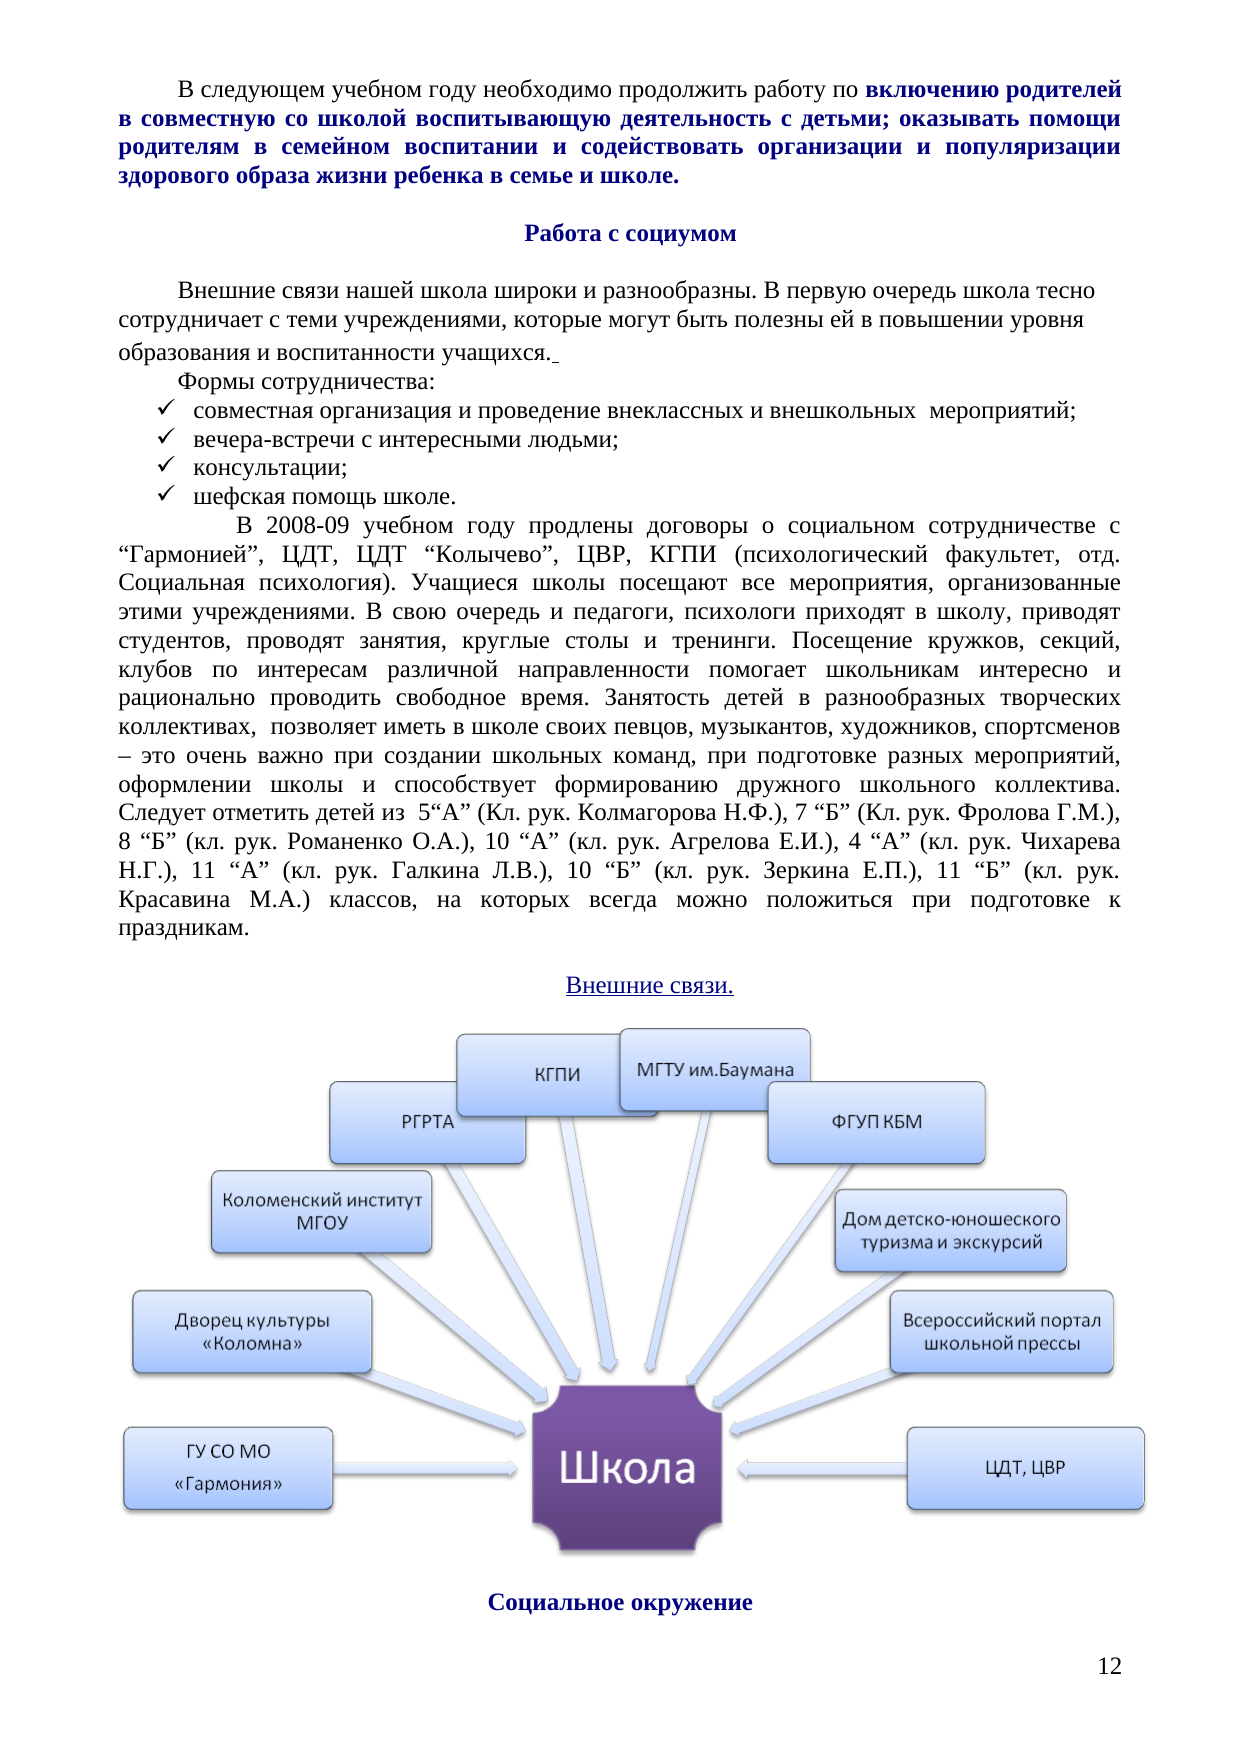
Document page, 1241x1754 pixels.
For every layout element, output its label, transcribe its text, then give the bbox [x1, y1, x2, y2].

text Внешние связи нашей школа широки и разнообразны. В первую очередь школа тесно сотрудничает с теми учреждениями, которые могут быть полезны ей в повышении уровня образования и воспитанности учащихся. [118, 275, 1122, 366]
text Социальное окружение [118, 1587, 1122, 1616]
list совместная организация и проведение внеклассных и внешкольных мероприятий; [156, 395, 1122, 424]
text Внешние связи. [118, 970, 1122, 999]
list вечера-встречи с интересными людьми; [156, 424, 1122, 452]
text Формы сотрудничества: [118, 366, 1122, 395]
list консультации; [156, 452, 1122, 481]
text В следующем учебном году необходимо продолжить работу по включению родителей в совместную со школой воспитывающую деятельность с детьми; оказывать помощи родителям в семейном воспитании и содействовать организации и популяризации здорового образа жизни ребенка в семье и школе. [118, 74, 1122, 189]
picture [118, 1027, 1151, 1559]
list шефская помощь школе. [156, 481, 1122, 510]
text В 2008-09 учебном году продлены договоры о социальном сотрудничестве с “Гармонией”, ЦДТ, ЦДТ “Колычево”, ЦВР, КГПИ (психологический факультет, отд. Социальная психология). Учащиеся школы посещают все мероприятия, организованные этими учреждениями. В свою очередь и педагоги, психологи приходят в школу, приводят студентов, проводят занятия, круглые столы и тренинги. Посещение кружков, секций, клубов по интересам различной направленности помогает школьникам интересно и рационально проводить свободное время. Занятость детей в разнообразных творческих коллективах, позволяет иметь в школе своих певцов, музыкантов, художников, спортсменов – это очень важно при создании школьных команд, при подготовке разных мероприятий, оформлении школы и способствует формированию дружного школьного коллектива. Следует отметить детей из 5“А” (Кл. рук. Колмагорова Н.Ф.), 7 “Б” (Кл. рук. Фролова Г.М.), 8 “Б” (кл. рук. Романенко О.А.), 10 “А” (кл. рук. Агрелова Е.И.), 4 “А” (кл. рук. Чихарева Н.Г.), 11 “А” (кл. рук. Галкина Л.В.), 10 “Б” (кл. рук. Зеркина Е.П.), 11 “Б” (кл. рук. Красавина М.А.) классов, на которых всегда можно положиться при подготовке к праздникам. [114, 510, 1122, 941]
text Работа с социумом [139, 218, 1122, 246]
